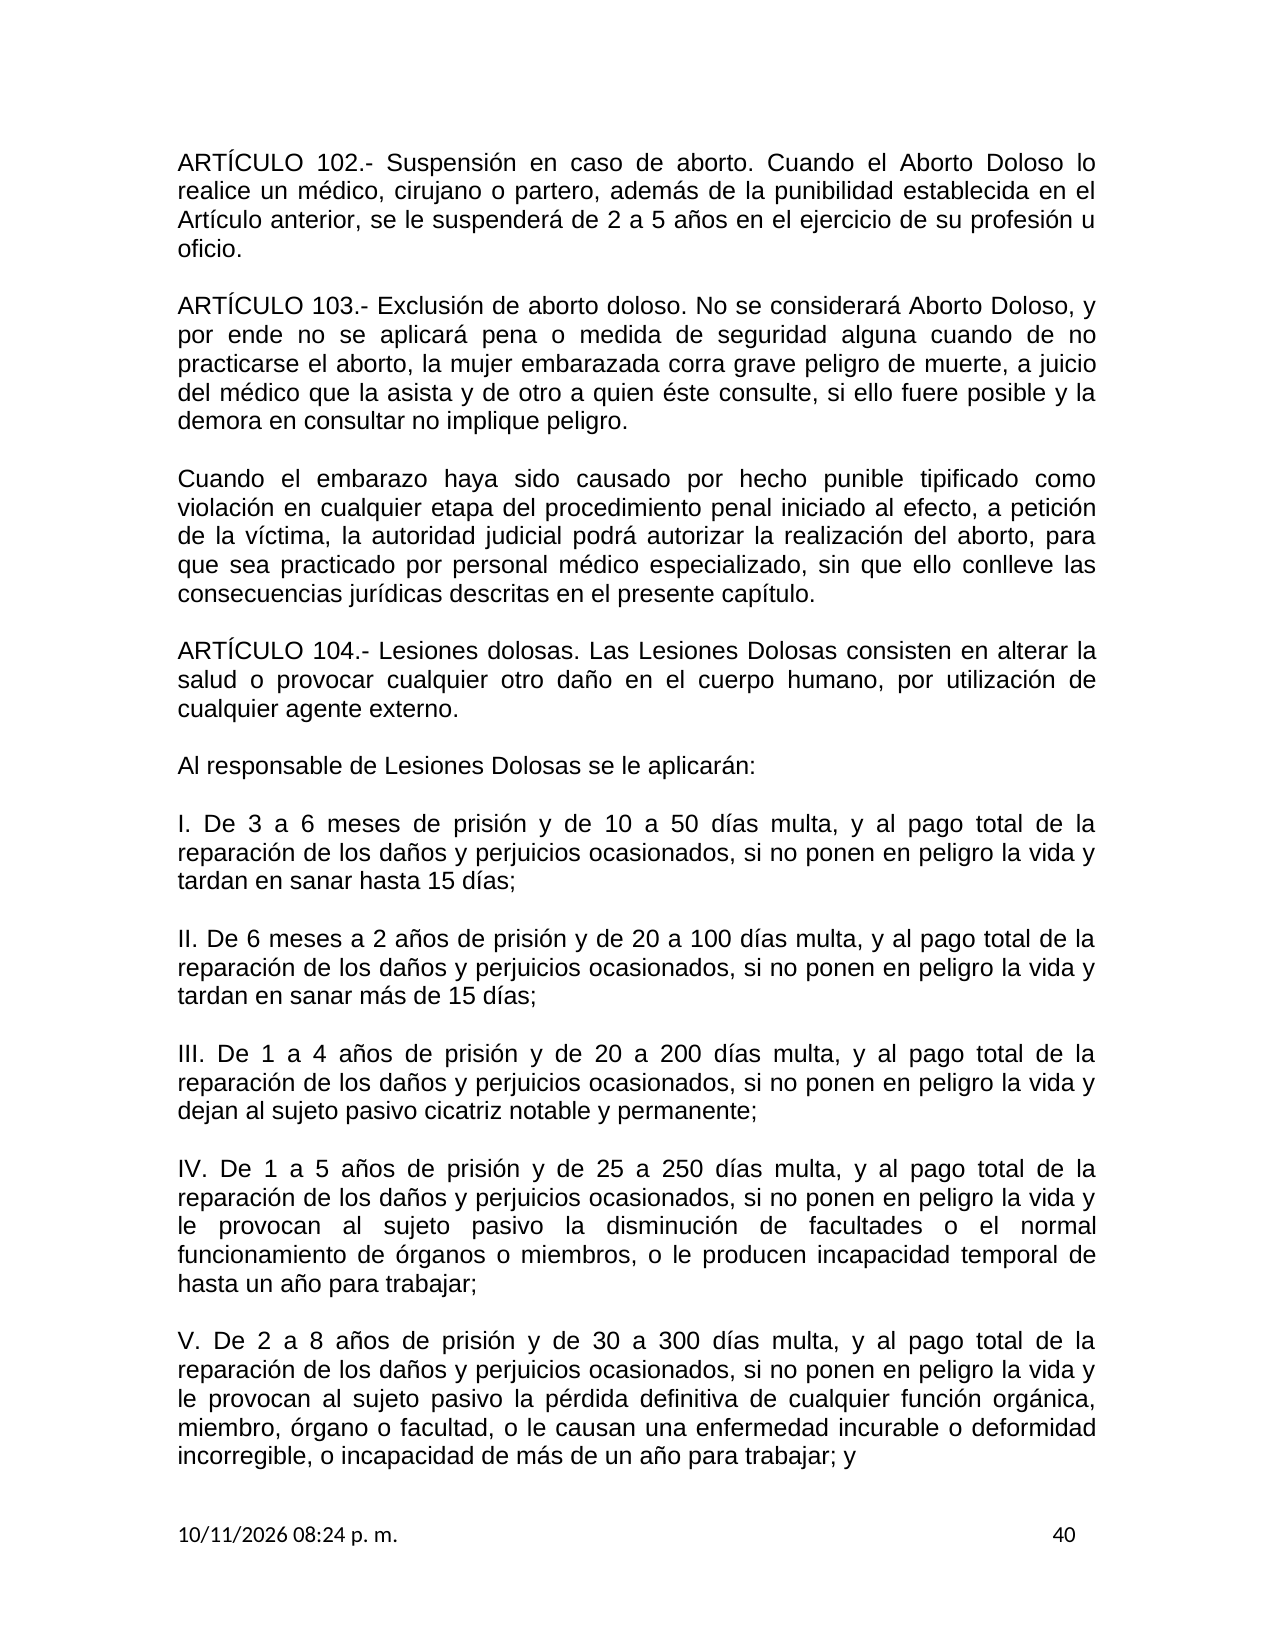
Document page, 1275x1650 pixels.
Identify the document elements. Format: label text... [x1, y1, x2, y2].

text Cuando el embarazo haya sido causado por hecho punible tipificado como violación en cualquier etapa del procedimiento penal iniciado al efecto, a petición de la víctima, la autoridad judicial podrá autorizar la realización del aborto, para que sea practicado por personal médico especializado, sin que ello conlleve las consecuencias jurídicas descritas en el presente capítulo. [177, 464, 1098, 608]
text ARTÍCULO 102.- Suspensión en caso de aborto. Cuando el Aborto Doloso lo realice un médico, cirujano o partero, además de la punibilidad establecida en el Artículo anterior, se le suspenderá de 2 a 5 años en el ejercicio de su profesión u oficio. [177, 148, 1098, 263]
text ARTÍCULO 104.- Lesiones dolosas. Las Lesiones Dolosas consisten en alterar la salud o provocar cualquier otro daño en el cuerpo humano, por utilización de cualquier agente externo. [177, 636, 1098, 723]
text IV. De 1 a 5 años de prisión y de 25 a 250 días multa, y al pago total de la reparación de los daños y perjuicios ocasionados, si no ponen en peligro la vida y le provocan al sujeto pasivo la disminución de facultades o el normal funcionamiento de órganos o miembros, o le producen incapacidad temporal de hasta un año para trabajar; [177, 1154, 1098, 1298]
text V. De 2 a 8 años de prisión y de 30 a 300 días multa, y al pago total de la reparación de los daños y perjuicios ocasionados, si no ponen en peligro la vida y le provocan al sujeto pasivo la pérdida definitiva de cualquier función orgánica, miembro, órgano o facultad, o le causan una enfermedad incurable o deformidad incorregible, o incapacidad de más de un año para trabajar; y [177, 1326, 1098, 1470]
text II. De 6 meses a 2 años de prisión y de 20 a 100 días multa, y al pago total de la reparación de los daños y perjuicios ocasionados, si no ponen en peligro la vida y tardan en sanar más de 15 días; [177, 924, 1098, 1010]
text I. De 3 a 6 meses de prisión y de 10 a 50 días multa, y al pago total de la reparación de los daños y perjuicios ocasionados, si no ponen en peligro la vida y tardan en sanar hasta 15 días; [177, 809, 1098, 895]
text ARTÍCULO 103.- Exclusión de aborto doloso. No se considerará Aborto Doloso, y por ende no se aplicará pena o medida de seguridad alguna cuando de no practicarse el aborto, la mujer embarazada corra grave peligro de muerte, a juicio del médico que la asista y de otro a quien éste consulte, si ello fuere posible y la demora en consultar no implique peligro. [177, 291, 1098, 435]
text III. De 1 a 4 años de prisión y de 20 a 200 días multa, y al pago total de la reparación de los daños y perjuicios ocasionados, si no ponen en peligro la vida y dejan al sujeto pasivo cicatriz notable y permanente; [177, 1039, 1098, 1125]
text Al responsable de Lesiones Dolosas se le aplicarán: [177, 751, 1098, 780]
